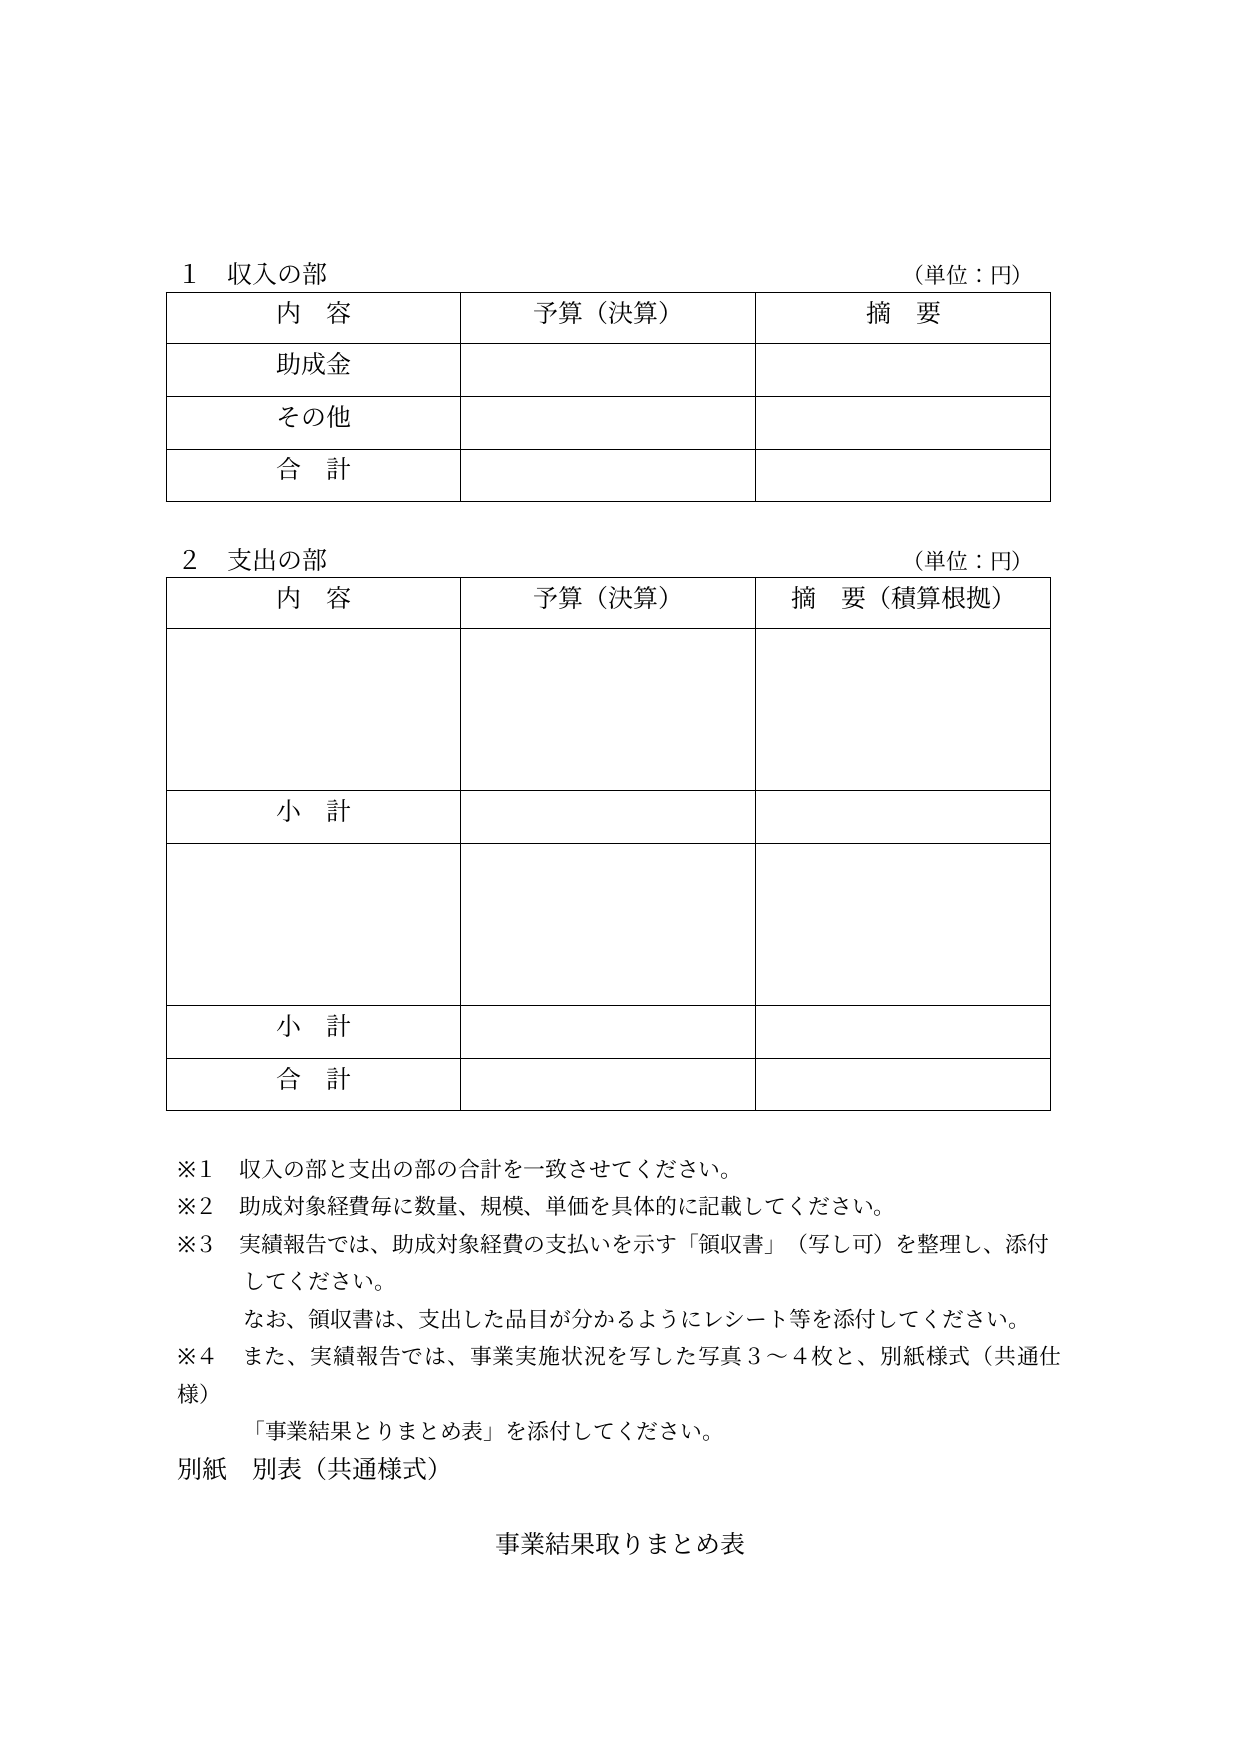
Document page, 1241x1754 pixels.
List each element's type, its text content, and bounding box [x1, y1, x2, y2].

text ※４ また、実績報告では、事業実施状況を写した写真３～４枚と、別紙様式（共通仕様） [177, 1336, 1063, 1411]
text 別紙 別表（共通様式） [177, 1449, 1063, 1486]
text ２ 支出の部 （単位：円） [177, 540, 1063, 577]
table_cell 合 計 [167, 450, 460, 501]
table_cell その他 [167, 397, 460, 448]
table_cell 小 計 [167, 1006, 460, 1057]
table_cell [461, 450, 755, 501]
table_cell [461, 1059, 755, 1110]
table_cell [756, 791, 1050, 843]
table_cell [756, 629, 1050, 790]
table_cell [461, 629, 755, 790]
text ※１ 収入の部と支出の部の合計を一致させてください。 [177, 1149, 1063, 1186]
table_cell [756, 1006, 1050, 1057]
table_header 予算（決算） [461, 293, 755, 343]
text ※２ 助成対象経費毎に数量、規模、単価を具体的に記載してください。 [177, 1186, 1063, 1224]
table_cell [167, 844, 460, 1005]
table_cell [756, 450, 1050, 501]
table_cell [461, 844, 755, 1005]
table_cell 小 計 [167, 791, 460, 843]
text 「事業結果とりまとめ表」を添付してください。 [177, 1411, 1063, 1449]
table_cell [756, 844, 1050, 1005]
table_cell 合 計 [167, 1059, 460, 1110]
text してください。 [177, 1261, 1063, 1299]
table_cell [756, 344, 1050, 396]
table_cell [756, 397, 1050, 448]
table_cell [461, 344, 755, 396]
table_cell [461, 397, 755, 448]
text ※３ 実績報告では、助成対象経費の支払いを示す「領収書」（写し可）を整理し、添付 [177, 1224, 1063, 1261]
table_header 摘 要 [756, 293, 1050, 343]
table_header 内 容 [167, 578, 460, 628]
text １ 収入の部 （単位：円） [177, 254, 1063, 292]
text 事業結果取りまとめ表 [177, 1524, 1063, 1561]
table_header 予算（決算） [461, 578, 755, 628]
table_cell [756, 1059, 1050, 1110]
table_cell [167, 629, 460, 790]
text なお、領収書は、支出した品目が分かるようにレシート等を添付してください。 [177, 1299, 1063, 1336]
table_cell [461, 1006, 755, 1057]
table_cell 助成金 [167, 344, 460, 396]
table_header 内 容 [167, 293, 460, 343]
table_header 摘 要（積算根拠） [756, 578, 1050, 628]
table_cell [461, 791, 755, 843]
